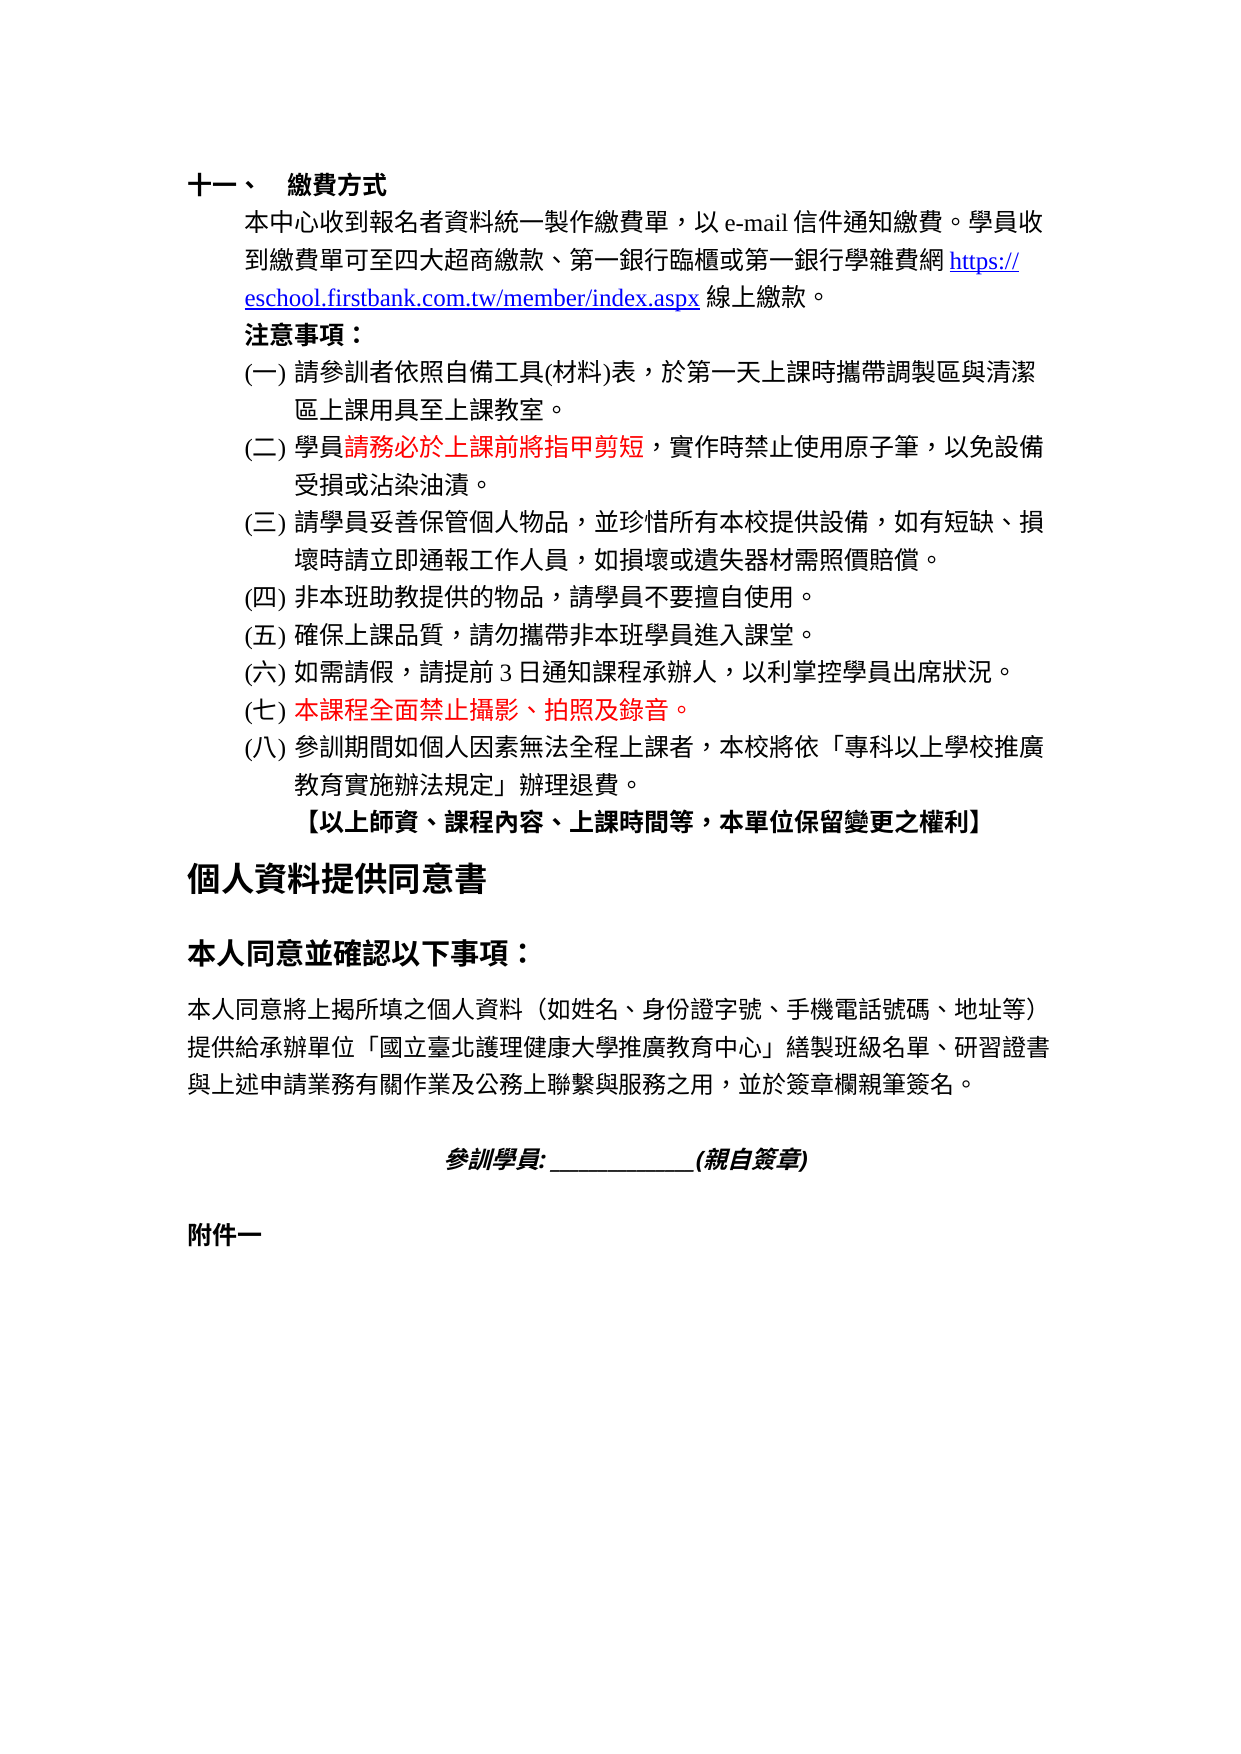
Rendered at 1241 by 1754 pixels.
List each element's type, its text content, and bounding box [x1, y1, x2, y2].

list 繳費方式 [187, 164, 1053, 202]
list 【以上師資、課程內容、上課時間等，本單位保留變更之權利】 [294, 802, 1053, 839]
text 本人同意將上揭所填之個人資料（如姓名、身份證字號、手機電話號碼、地址等）提供給承辦單位「國立臺北護理健康大學推廣教育中心」繕製班級名單、研習證書與上述申請業務有關作業及公務上聯繫與服務之用，並於簽章欄親筆簽名。 [187, 989, 1053, 1102]
text 本人同意並確認以下事項： [187, 914, 1053, 989]
text 個人資料提供同意書 [187, 839, 1053, 914]
list 如需請假，請提前3日通知課程承辦人，以利掌控學員出席狀況。 [244, 652, 1053, 689]
list 確保上課品質，請勿攜帶非本班學員進入課堂。 [244, 614, 1053, 652]
text 附件一 [187, 1214, 1053, 1252]
list 注意事項： [244, 314, 1053, 352]
text 參訓學員: _______________(親自簽章) [187, 1139, 1053, 1177]
list 本課程全面禁止攝影、拍照及錄音。 [244, 689, 1053, 727]
list 本中心收到報名者資料統一製作繳費單，以e-mail信件通知繳費。學員收到繳費單可至四大超商繳款、第一銀行臨櫃或第一銀行學雜費網https://eschool.firstbank.com.tw/member/index.aspx 線上繳款。 [244, 202, 1053, 314]
list 參訓期間如個人因素無法全程上課者，本校將依「專科以上學校推廣教育實施辦法規定」辦理退費。 [244, 727, 1053, 802]
list 請參訓者依照自備工具(材料)表，於第一天上課時攜帶調製區與清潔區上課用具至上課教室。 [244, 352, 1053, 427]
list 非本班助教提供的物品，請學員不要擅自使用。 [244, 577, 1053, 614]
list 學員請務必於上課前將指甲剪短，實作時禁止使用原子筆，以免設備受損或沾染油漬。 [244, 427, 1053, 502]
list 請學員妥善保管個人物品，並珍惜所有本校提供設備，如有短缺、損壞時請立即通報工作人員，如損壞或遺失器材需照價賠償。 [244, 502, 1053, 577]
